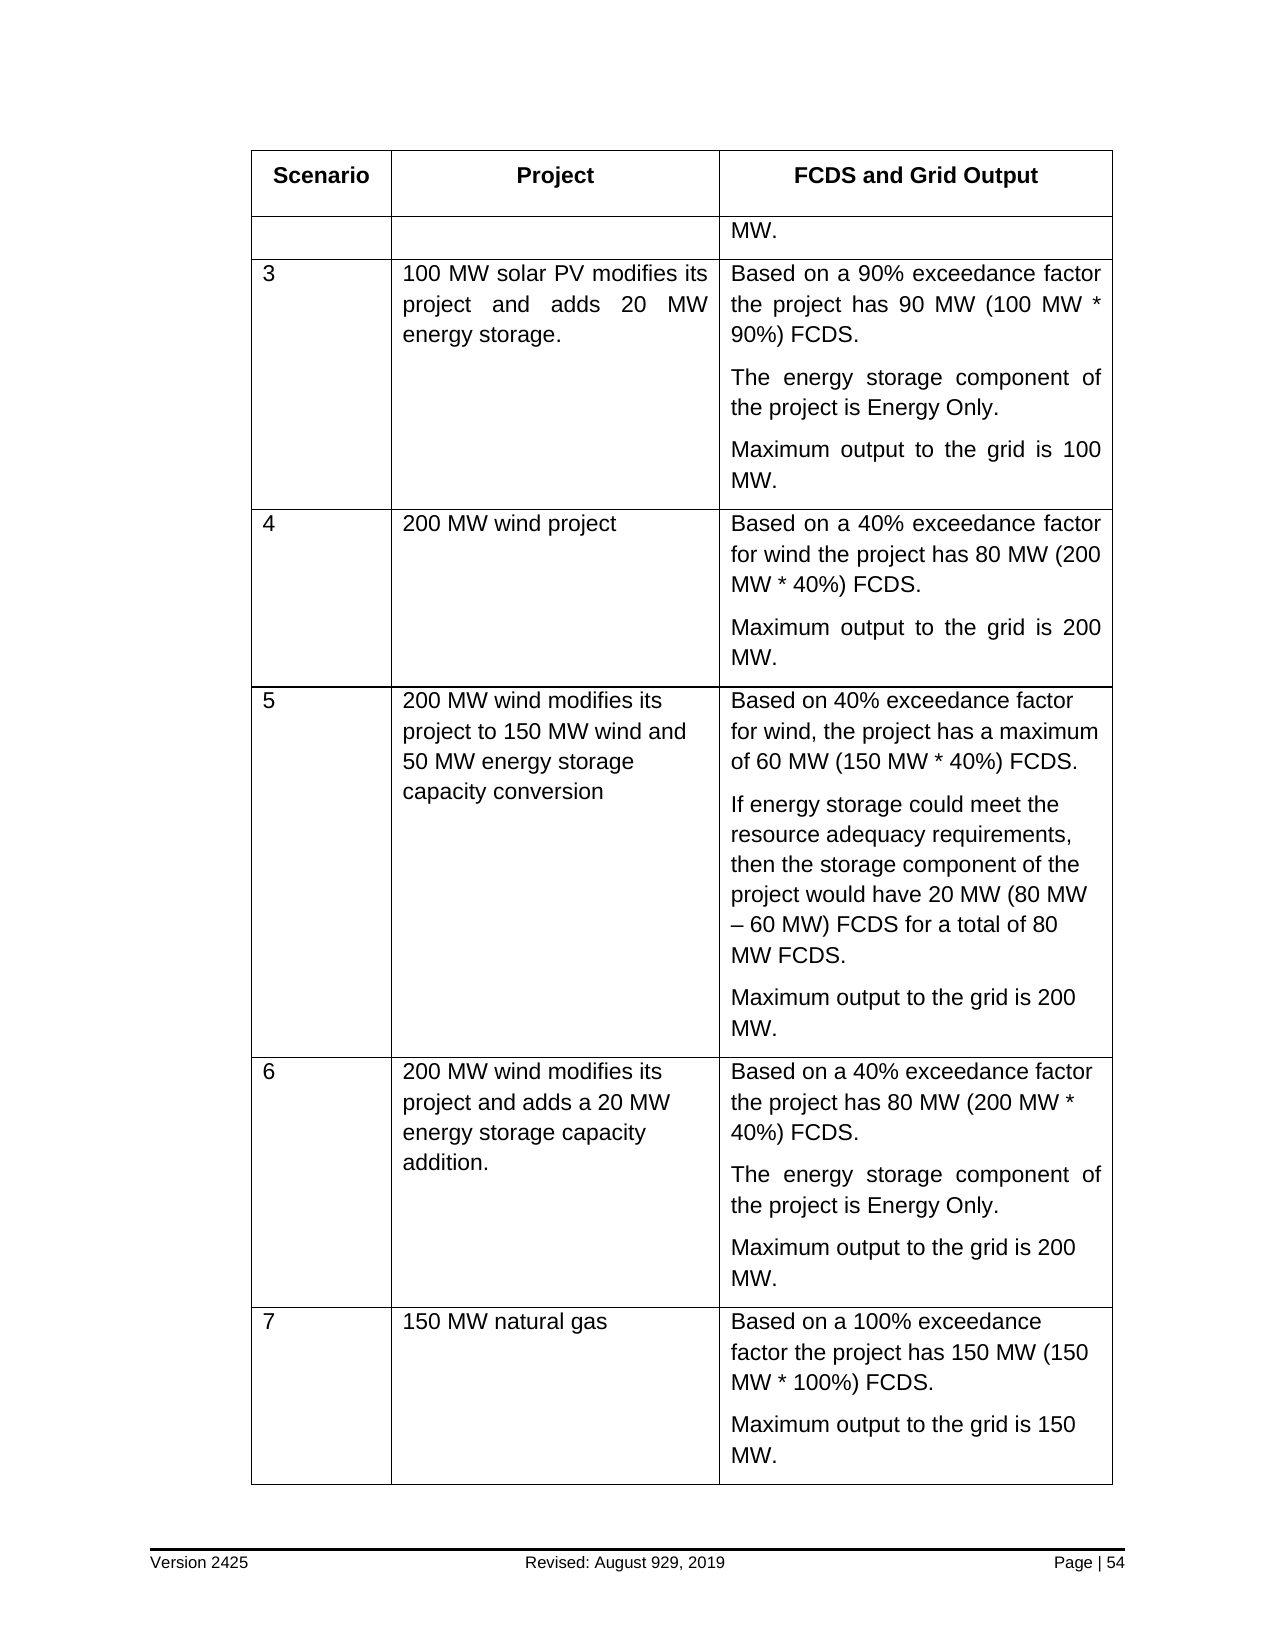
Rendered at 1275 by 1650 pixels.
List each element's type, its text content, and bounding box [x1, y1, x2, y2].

table_cell 7 [252, 1308, 391, 1484]
table_cell 200 MW wind modifies its project to 150 MW wind and 50 MW energy storage capacity conversion [392, 688, 719, 1057]
table_cell Based on a 100% exceedance factor the project has 150 MW (150 MW * 100%) FCDS. Maximum output to the grid is 150 MW. [720, 1308, 1112, 1484]
table_cell Based on 40% exceedance factor for wind, the project has a maximum of 60 MW (150 MW * 40%) FCDS. If energy storage could meet the resource adequacy requirements, then the storage component of the project would have 20 MW (80 MW – 60 MW) FCDS for a total of 80 MW FCDS. Maximum output to the grid is 200 MW. [720, 688, 1112, 1057]
table_cell 2 [252, 217, 391, 259]
table_header Scenario [252, 151, 391, 216]
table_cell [720, 217, 1112, 259]
table_cell 6 [252, 1058, 391, 1307]
table_cell Based on a 40% exceedance factor the project has 80 MW (200 MW * 40%) FCDS. The energy storage component of the project is Energy Only. Maximum output to the grid is 200 MW. [720, 1058, 1112, 1307]
table_cell 5 [252, 688, 391, 1057]
table_header Project [392, 151, 719, 216]
table_cell 100 MW solar PV modifies its project and adds 20 MW energy storage. [392, 260, 719, 509]
table_cell 200 MW wind modifies its project and adds a 20 MW energy storage capacity addition. [392, 1058, 719, 1307]
table_cell 4 [252, 510, 391, 686]
table_cell 200 MW wind project [392, 510, 719, 686]
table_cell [392, 217, 719, 259]
table_cell 150 MW natural gas [392, 1308, 719, 1484]
table_cell Based on a 40% exceedance factor for wind the project has 80 MW (200 MW * 40%) FCDS. Maximum output to the grid is 200 MW. [720, 510, 1112, 686]
table_cell 3 [252, 260, 391, 509]
table_cell Based on a 90% exceedance factor the project has 90 MW (100 MW * 90%) FCDS. The energy storage component of the project is Energy Only. Maximum output to the grid is 100 MW. [720, 260, 1112, 509]
table_header FCDS and Grid Output [720, 151, 1112, 216]
